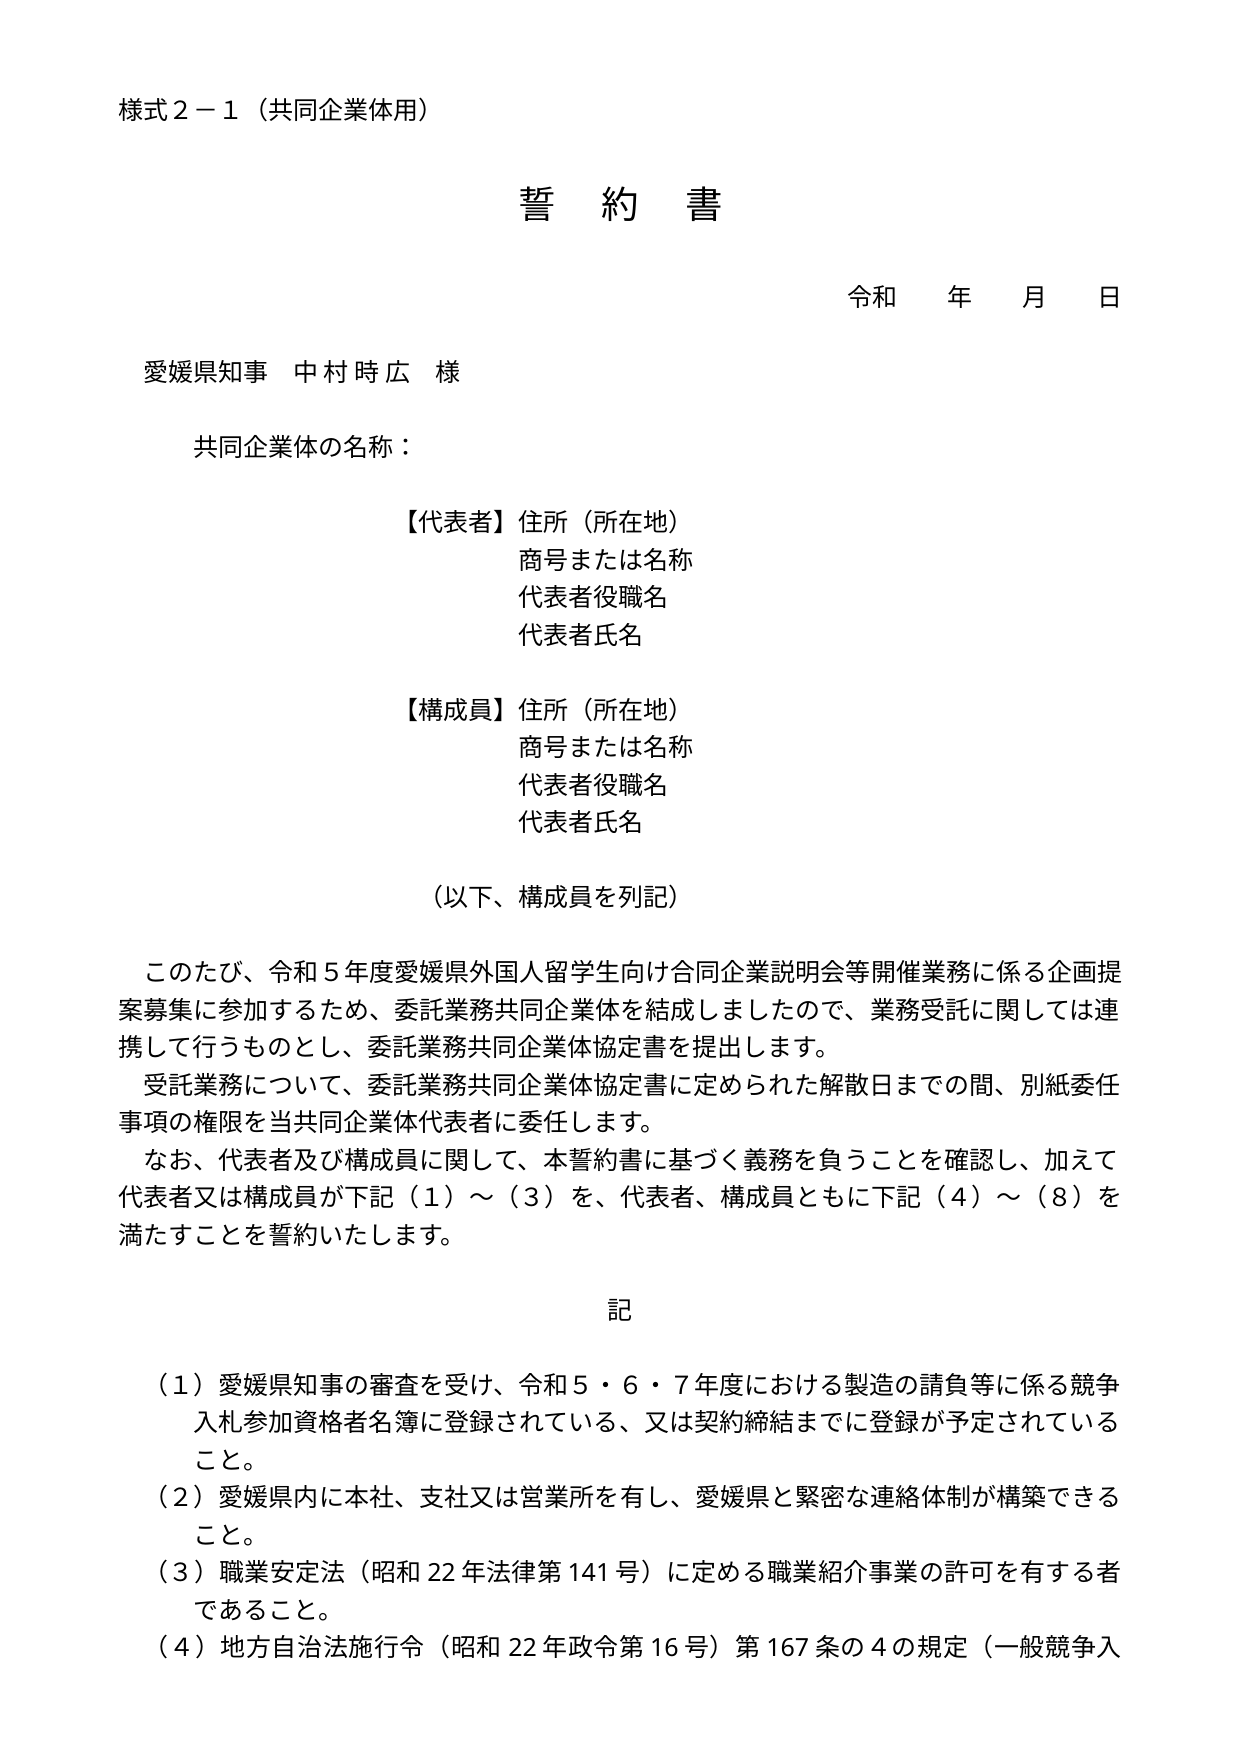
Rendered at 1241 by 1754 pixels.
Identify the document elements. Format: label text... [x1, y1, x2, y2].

text このたび、令和５年度愛媛県外国人留学生向け合同企業説明会等開催業務に係る企画提案募集に参加するため、委託業務共同企業体を結成しましたので、業務受託に関しては連携して行うものとし、委託業務共同企業体協定書を提出します。 [118, 952, 1122, 1064]
text 代表者役職名 [118, 764, 1122, 802]
text なお、代表者及び構成員に関して、本誓約書に基づく義務を負うことを確認し、加えて代表者又は構成員が下記（１）～（３）を、代表者、構成員ともに下記（４）～（８）を満たすことを誓約いたします。 [118, 1139, 1122, 1252]
text 代表者役職名 [118, 577, 1122, 614]
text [118, 1627, 1122, 1664]
text 代表者氏名 [118, 802, 1122, 839]
text （２）愛媛県内に本社、支社又は営業所を有し、愛媛県と緊密な連絡体制が構築できること。 [118, 1477, 1122, 1552]
text （１）愛媛県知事の審査を受け、令和５・６・７年度における製造の請負等に係る競争入札参加資格者名簿に登録されている、又は契約締結までに登録が予定されていること。 [118, 1364, 1122, 1477]
text 様式２－１（共同企業体用） [118, 89, 1122, 127]
text （３）職業安定法（昭和22年法律第141号）に定める職業紹介事業の許可を有する者であること。 [118, 1552, 1122, 1627]
text 商号または名称 [118, 539, 1122, 577]
text 代表者氏名 [118, 614, 1122, 652]
text 受託業務について、委託業務共同企業体協定書に定められた解散日までの間、別紙委任事項の権限を当共同企業体代表者に委任します。 [118, 1064, 1122, 1139]
text 共同企業体の名称： [118, 427, 1122, 464]
text 商号または名称 [118, 727, 1122, 764]
text （以下、構成員を列記） [118, 877, 1122, 914]
text 誓約書 [118, 164, 1122, 239]
text 【構成員】住所（所在地） [118, 689, 1122, 727]
text 愛媛県知事 中 村 時 広 様 [118, 352, 1122, 389]
text 記 [118, 1289, 1122, 1327]
text 【代表者】住所（所在地） [118, 502, 1122, 539]
text 令和 年 月 日 [118, 277, 1122, 314]
